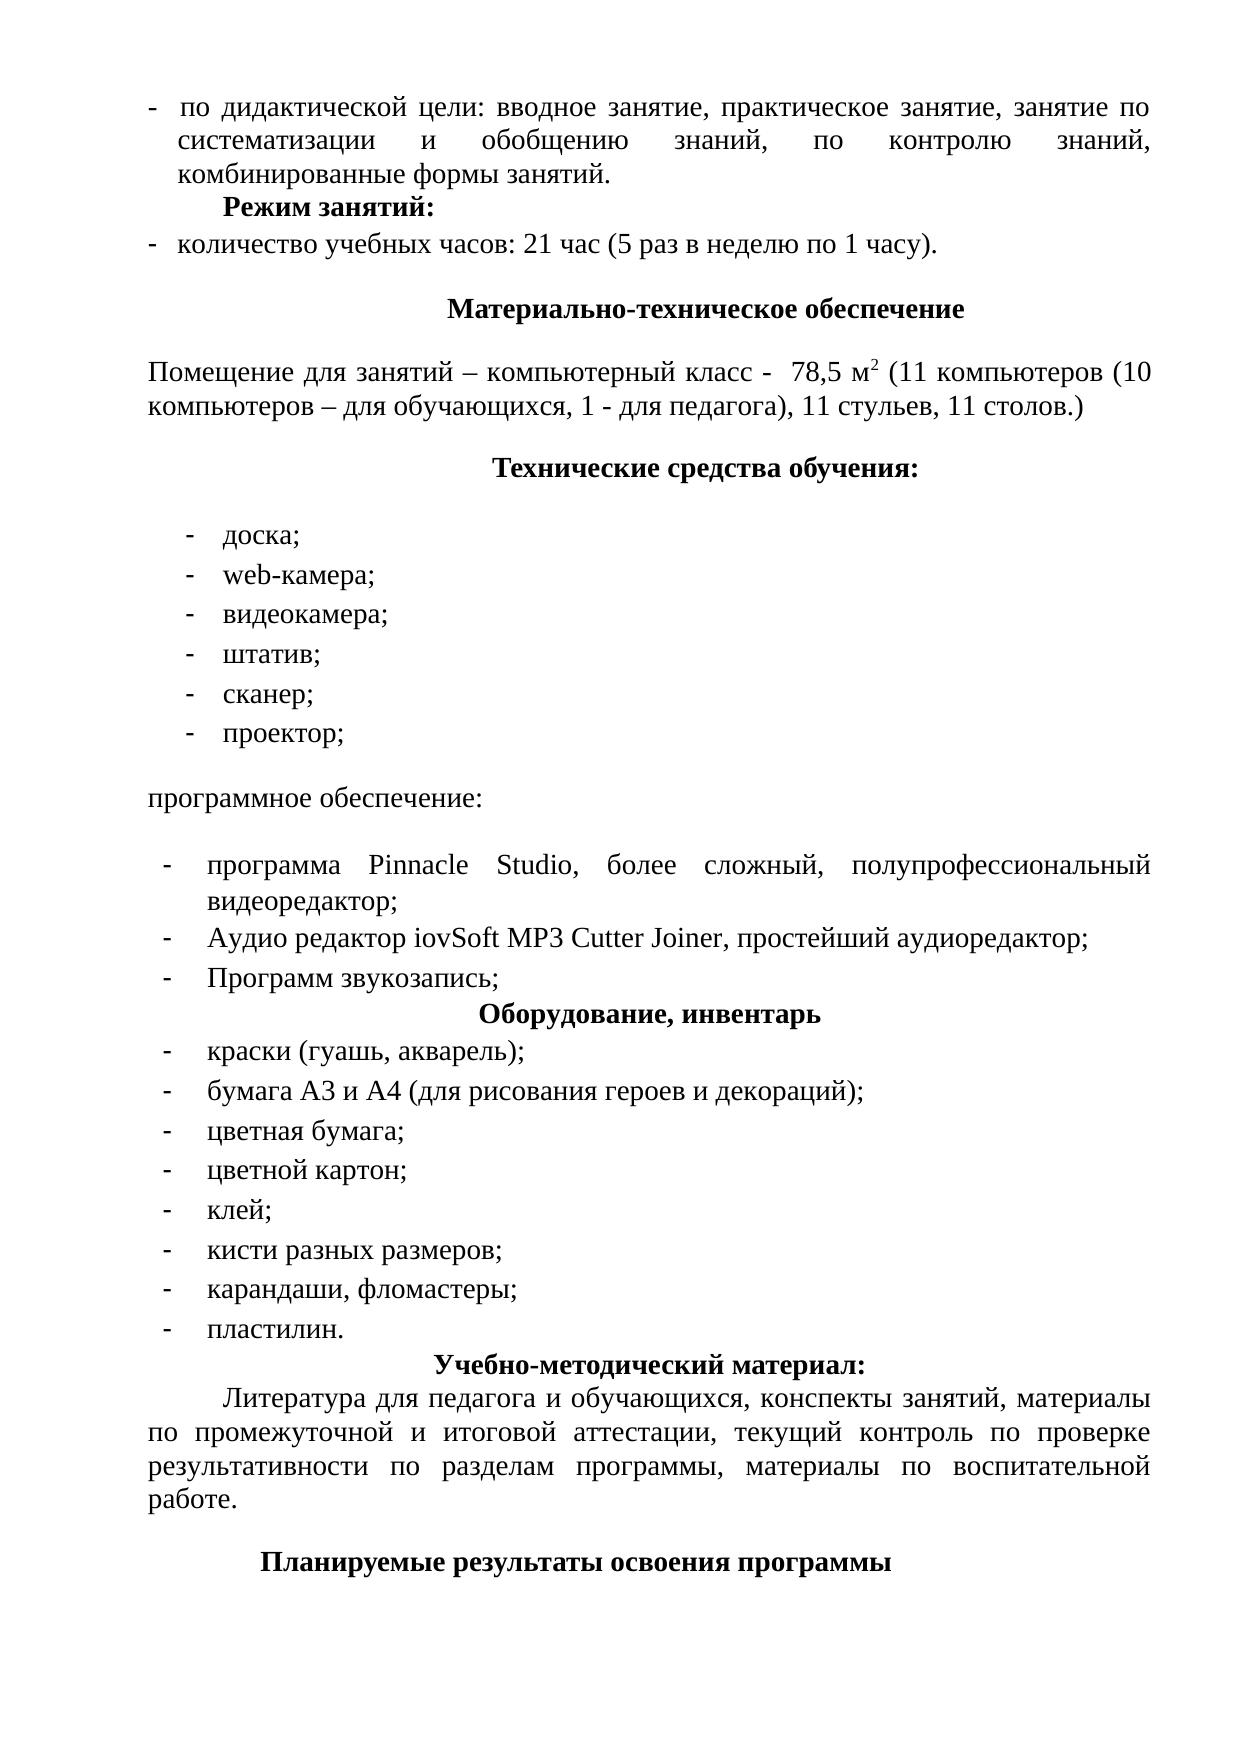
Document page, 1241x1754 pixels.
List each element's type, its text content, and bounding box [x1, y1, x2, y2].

list программа Pinnacle Studio, более сложный, полупрофессиональный видеоредактор; [162, 843, 1152, 917]
text Учебно-методический материал: [148, 1347, 1152, 1381]
text Режим занятий: [148, 189, 1152, 223]
list Аудио редактор iovSoft MP3 Cutter Joiner, простейший аудиоредактор; [162, 917, 1152, 956]
list пластилин. [162, 1307, 1152, 1347]
list клей; [162, 1188, 1152, 1228]
list карандаши, фломастеры; [162, 1268, 1152, 1307]
text Материально-техническое обеспечение [260, 292, 1152, 325]
list количество учебных часов: 21 час (5 раз в неделю по 1 часу). [148, 223, 1152, 262]
text программное обеспечение: [148, 781, 1152, 814]
text Помещение для занятий – компьютерный класс - 78,5 м2 (11 компьютеров (10 компьютеров – для обучающихся, 1 - для педагога), 11 стульев, 11 столов.) [148, 354, 1152, 421]
list сканер; [185, 672, 1152, 712]
text Технические средства обучения: [260, 451, 1152, 484]
text Литература для педагога и обучающихся, конспекты занятий, материалы по промежуточной и итоговой аттестации, текущий контроль по проверке результативности по разделам программы, материалы по воспитательной работе. [148, 1381, 1152, 1515]
list Программ звукозапись; [162, 956, 1152, 996]
list доска; [185, 513, 1152, 553]
list цветной картон; [162, 1148, 1152, 1188]
list краски (гуашь, акварель); [162, 1029, 1152, 1069]
list кисти разных размеров; [162, 1228, 1152, 1268]
list бумага А3 и А4 (для рисования героев и декораций); [162, 1069, 1152, 1109]
text Планируемые результаты освоения программы [260, 1544, 1152, 1577]
list проектор; [185, 712, 1152, 751]
list штатив; [185, 632, 1152, 672]
list цветная бумага; [162, 1109, 1152, 1148]
text - по дидактической цели: вводное занятие, практическое занятие, занятие по систематизации и обобщению знаний, по контролю знаний, комбинированные формы занятий. [148, 89, 1152, 189]
list видеокамера; [185, 593, 1152, 632]
text Оборудование, инвентарь [148, 996, 1152, 1029]
list web-камера; [185, 553, 1152, 593]
